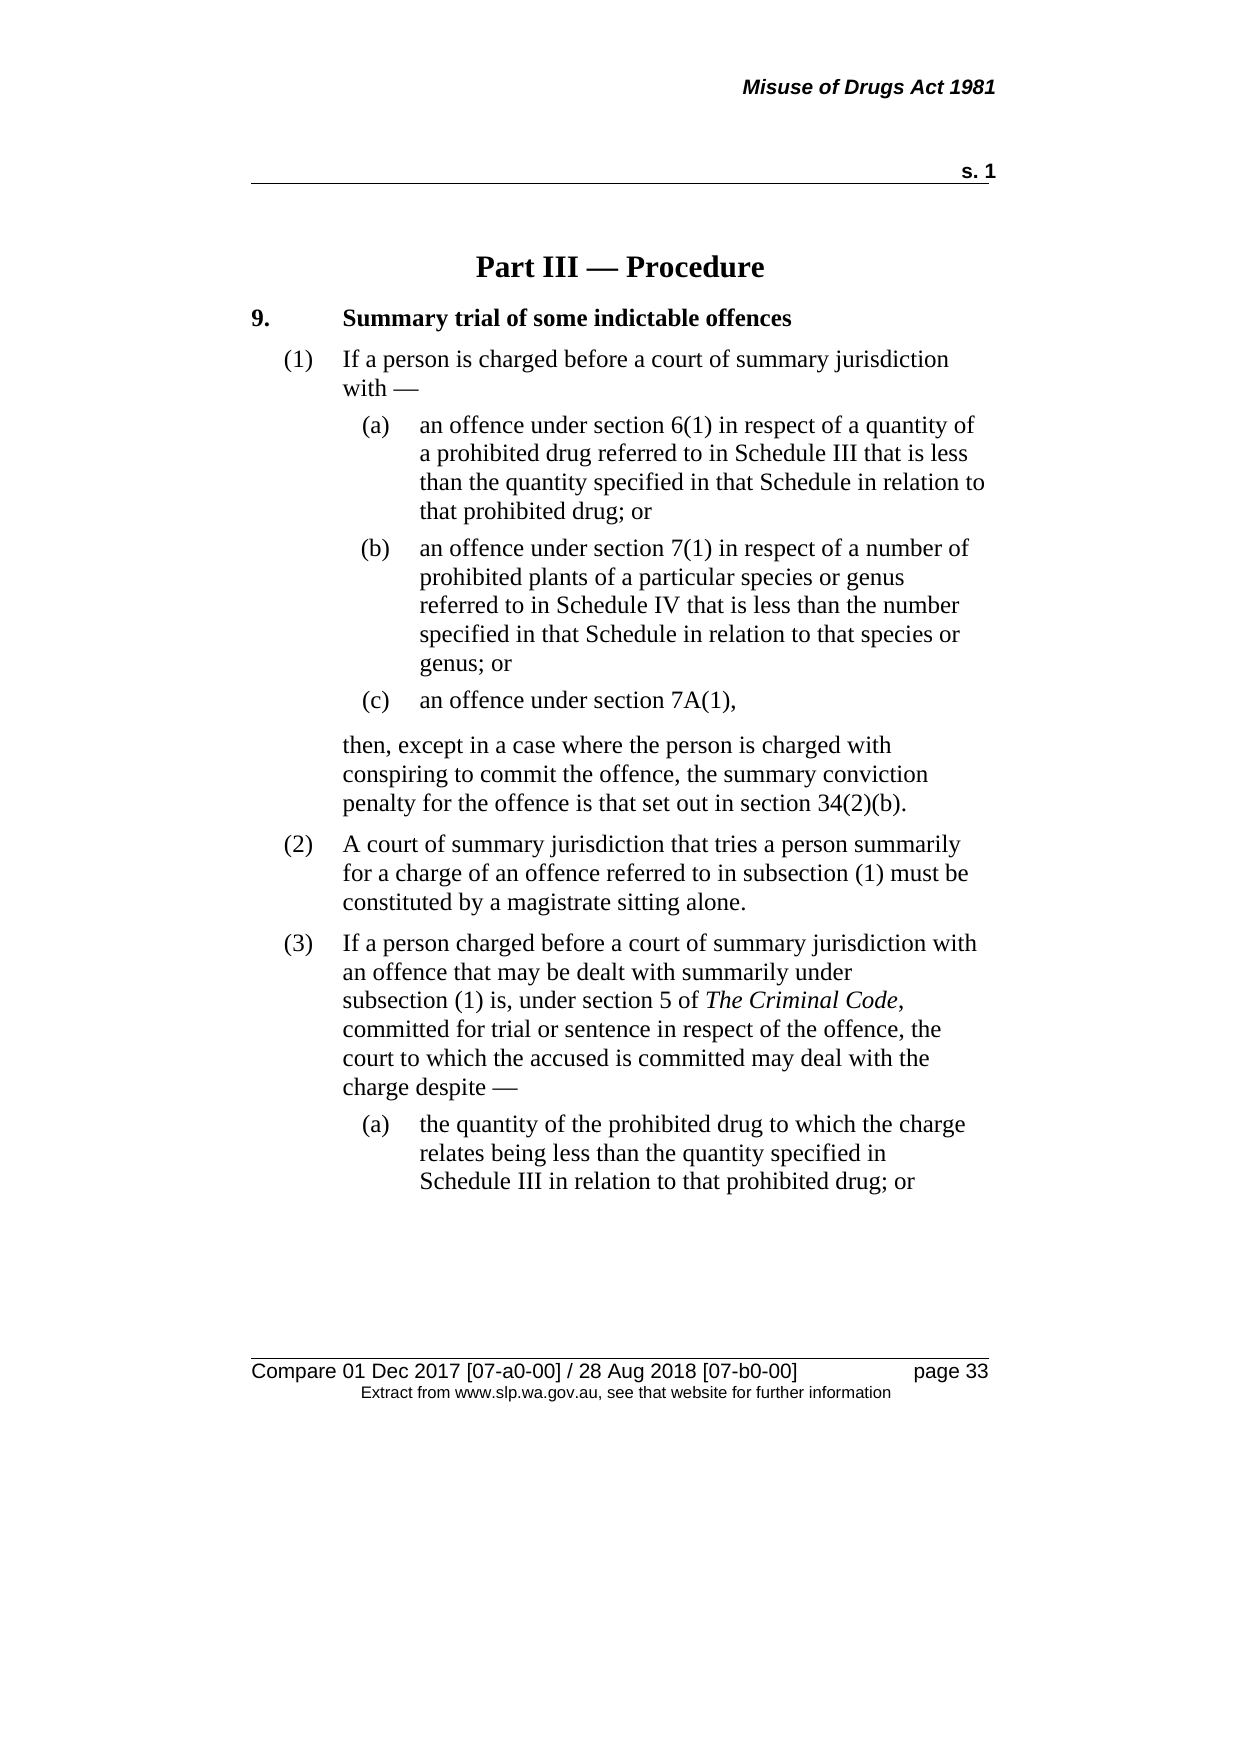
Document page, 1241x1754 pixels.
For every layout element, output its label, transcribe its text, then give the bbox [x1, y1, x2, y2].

text (a) the quantity of the prohibited drug to which the charge relates being less than the quantity specified in Schedule III in relation to that prohibited drug; or [251, 1109, 989, 1195]
subtitle Part III — Procedure [251, 248, 989, 284]
text (2) A court of summary jurisdiction that tries a person summarily for a charge of an offence referred to in subsection (1) must be constituted by a magistrate sitting alone. [251, 829, 989, 916]
text (3) If a person charged before a court of summary jurisdiction with an offence that may be dealt with summarily under subsection (1) is, under section 5 of The Criminal Code, committed for trial or sentence in respect of the offence, the court to which the accused is committed may deal with the charge despite — [251, 928, 989, 1101]
text (c) an offence under section 7A(1), [251, 685, 989, 714]
text then, except in a case where the person is charged with conspiring to commit the offence, the summary conviction penalty for the offence is that set out in section 34(2)(b). [251, 731, 989, 817]
text (b) an offence under section 7(1) in respect of a number of prohibited plants of a particular species or genus referred to in Schedule IV that is less than the number specified in that Schedule in relation to that species or genus; or [251, 533, 989, 677]
text (1) If a person is charged before a court of summary jurisdiction with — [251, 344, 989, 401]
text (a) an offence under section 6(1) in respect of a quantity of a prohibited drug referred to in Schedule III that is less than the quantity specified in that Schedule in relation to that prohibited drug; or [251, 410, 989, 525]
subtitle 9. Summary trial of some indictable offences [251, 303, 989, 331]
